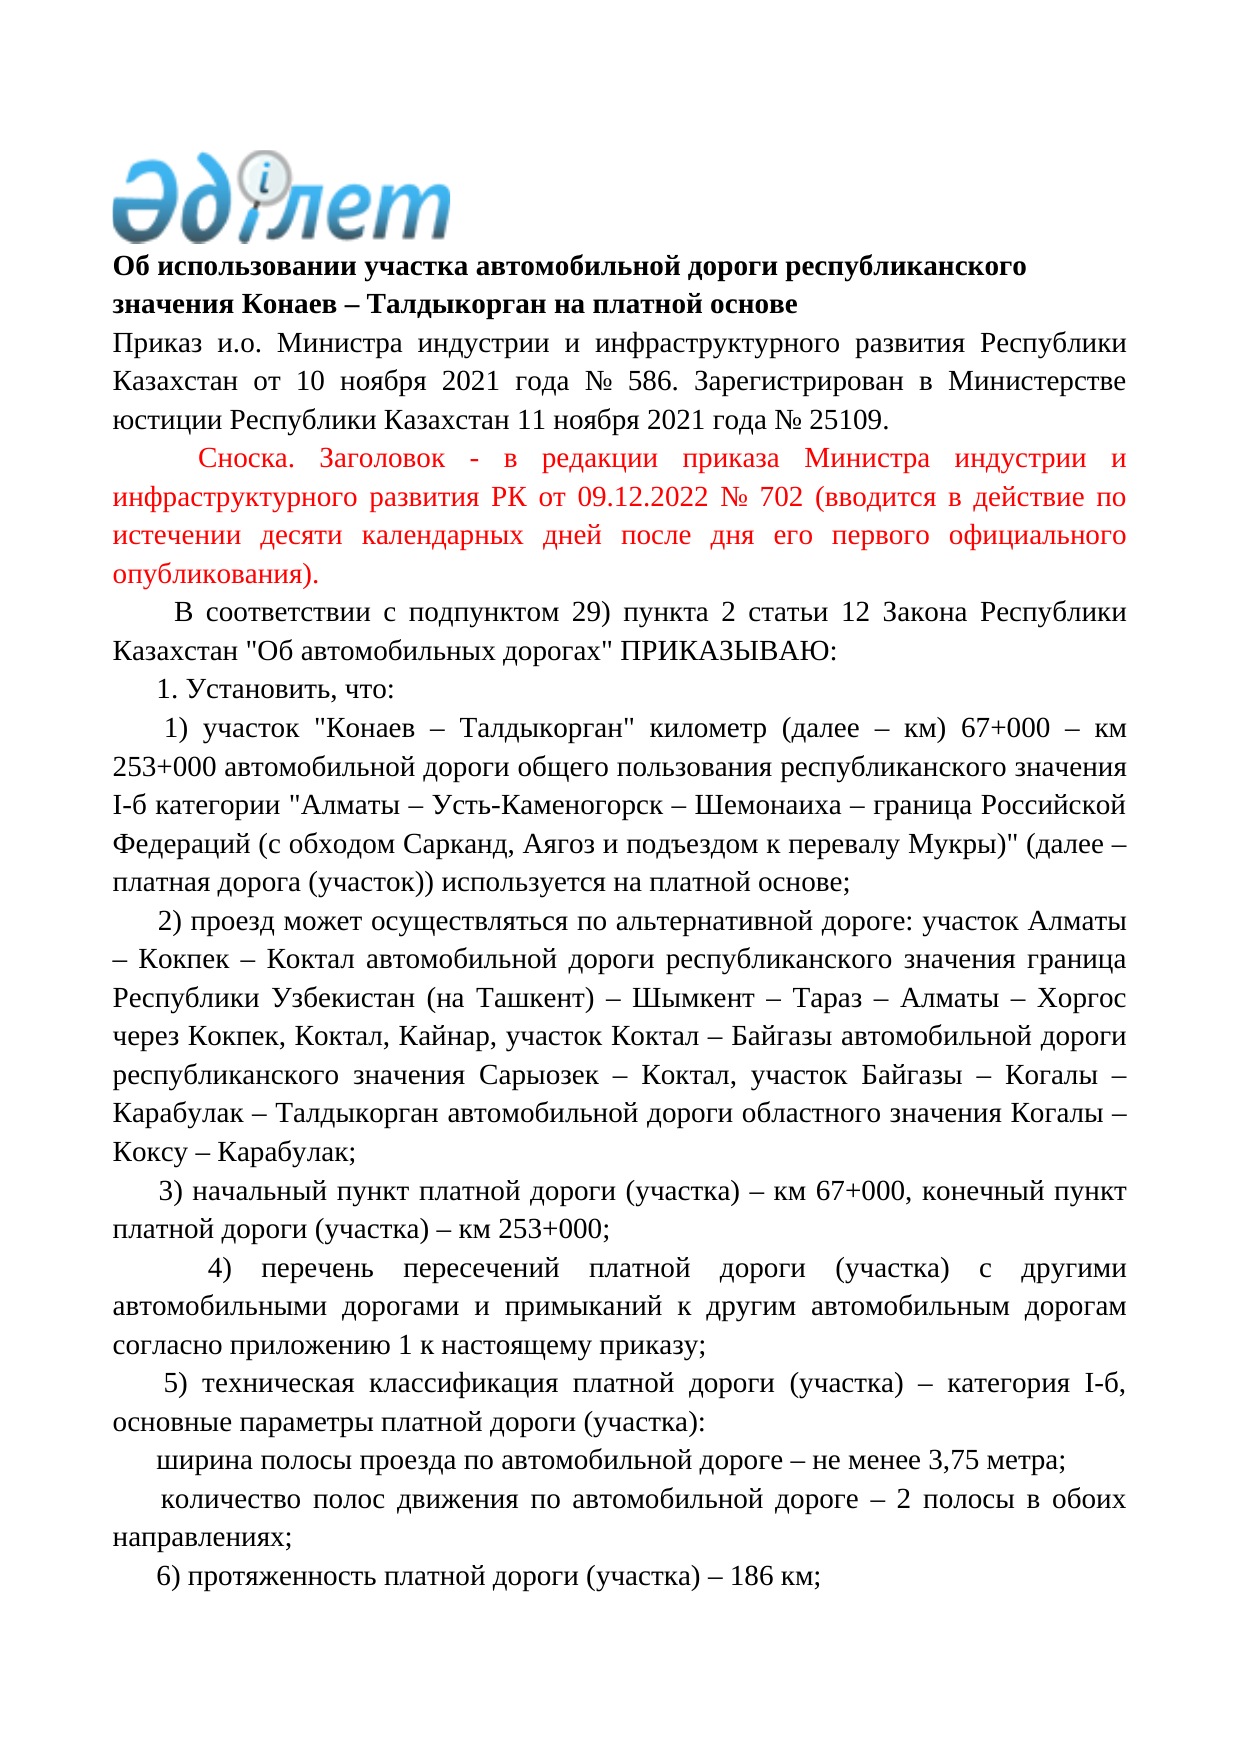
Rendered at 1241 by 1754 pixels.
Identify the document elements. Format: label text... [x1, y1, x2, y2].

text Приказ и.о. Министра индустрии и инфраструктурного развития Республики Казахстан от 10 ноября 2021 года № 586. Зарегистрирован в Министерстве юстиции Республики Казахстан 11 ноября 2021 года № 25109. [112, 325, 1128, 435]
text 5) техническая классификация платной дороги (участка) – категория І-б, основные параметры платной дороги (участка): [112, 1365, 1128, 1437]
text 4) перечень пересечений платной дороги (участка) с другими автомобильными дорогами и примыканий к другим автомобильным дорогам согласно приложению 1 к настоящему приказу; [112, 1250, 1128, 1360]
text 2) проезд может осуществляться по альтернативной дороге: участок Алматы – Кокпек – Коктал автомобильной дороги республиканского значения граница Республики Узбекистан (на Ташкент) – Шымкент – Тараз – Алматы – Хоргос через Кокпек, Коктал, Кайнар, участок Коктал – Байгазы автомобильной дороги республиканского значения Сарыозек – Коктал, участок Байгазы – Когалы – Карабулак – Талдыкорган автомобильной дороги областного значения Когалы – Коксу – Карабулак; [112, 903, 1128, 1168]
picture [112, 150, 451, 244]
text Сноска. Заголовок - в редакции приказа Министра индустрии и инфраструктурного развития РК от 09.12.2022 № 702 (вводится в действие по истечении десяти календарных дней после дня его первого официального опубликования). [112, 440, 1128, 589]
text В соответствии с подпунктом 29) пункта 2 статьи 12 Закона Республики Казахстан "Об автомобильных дорогах" ПРИКАЗЫВАЮ: [112, 594, 1128, 667]
text количество полос движения по автомобильной дороге – 2 полосы в обоих направлениях; [112, 1481, 1128, 1553]
text 6) протяженность платной дороги (участка) – 186 км; [112, 1558, 1128, 1592]
text 1. Установить, что: [112, 672, 1128, 705]
text 3) начальный пункт платной дороги (участка) – км 67+000, конечный пункт платной дороги (участка) – км 253+000; [112, 1173, 1128, 1245]
text 1) участок "Конаев – Талдыкорган" километр (далее – км) 67+000 – км 253+000 автомобильной дороги общего пользования республиканского значения І-б категории "Алматы – Усть-Каменогорск – Шемонаиха – граница Российской Федераций (с обходом Сарканд, Аягоз и подъездом к перевалу Мукры)" (далее – платная дорога (участок)) используется на платной основе; [112, 710, 1128, 898]
text Об использовании участка автомобильной дороги республиканского значения Конаев – Талдыкорган на платной основе [112, 248, 1128, 320]
text ширина полосы проезда по автомобильной дороге – не менее 3,75 метра; [112, 1442, 1128, 1476]
